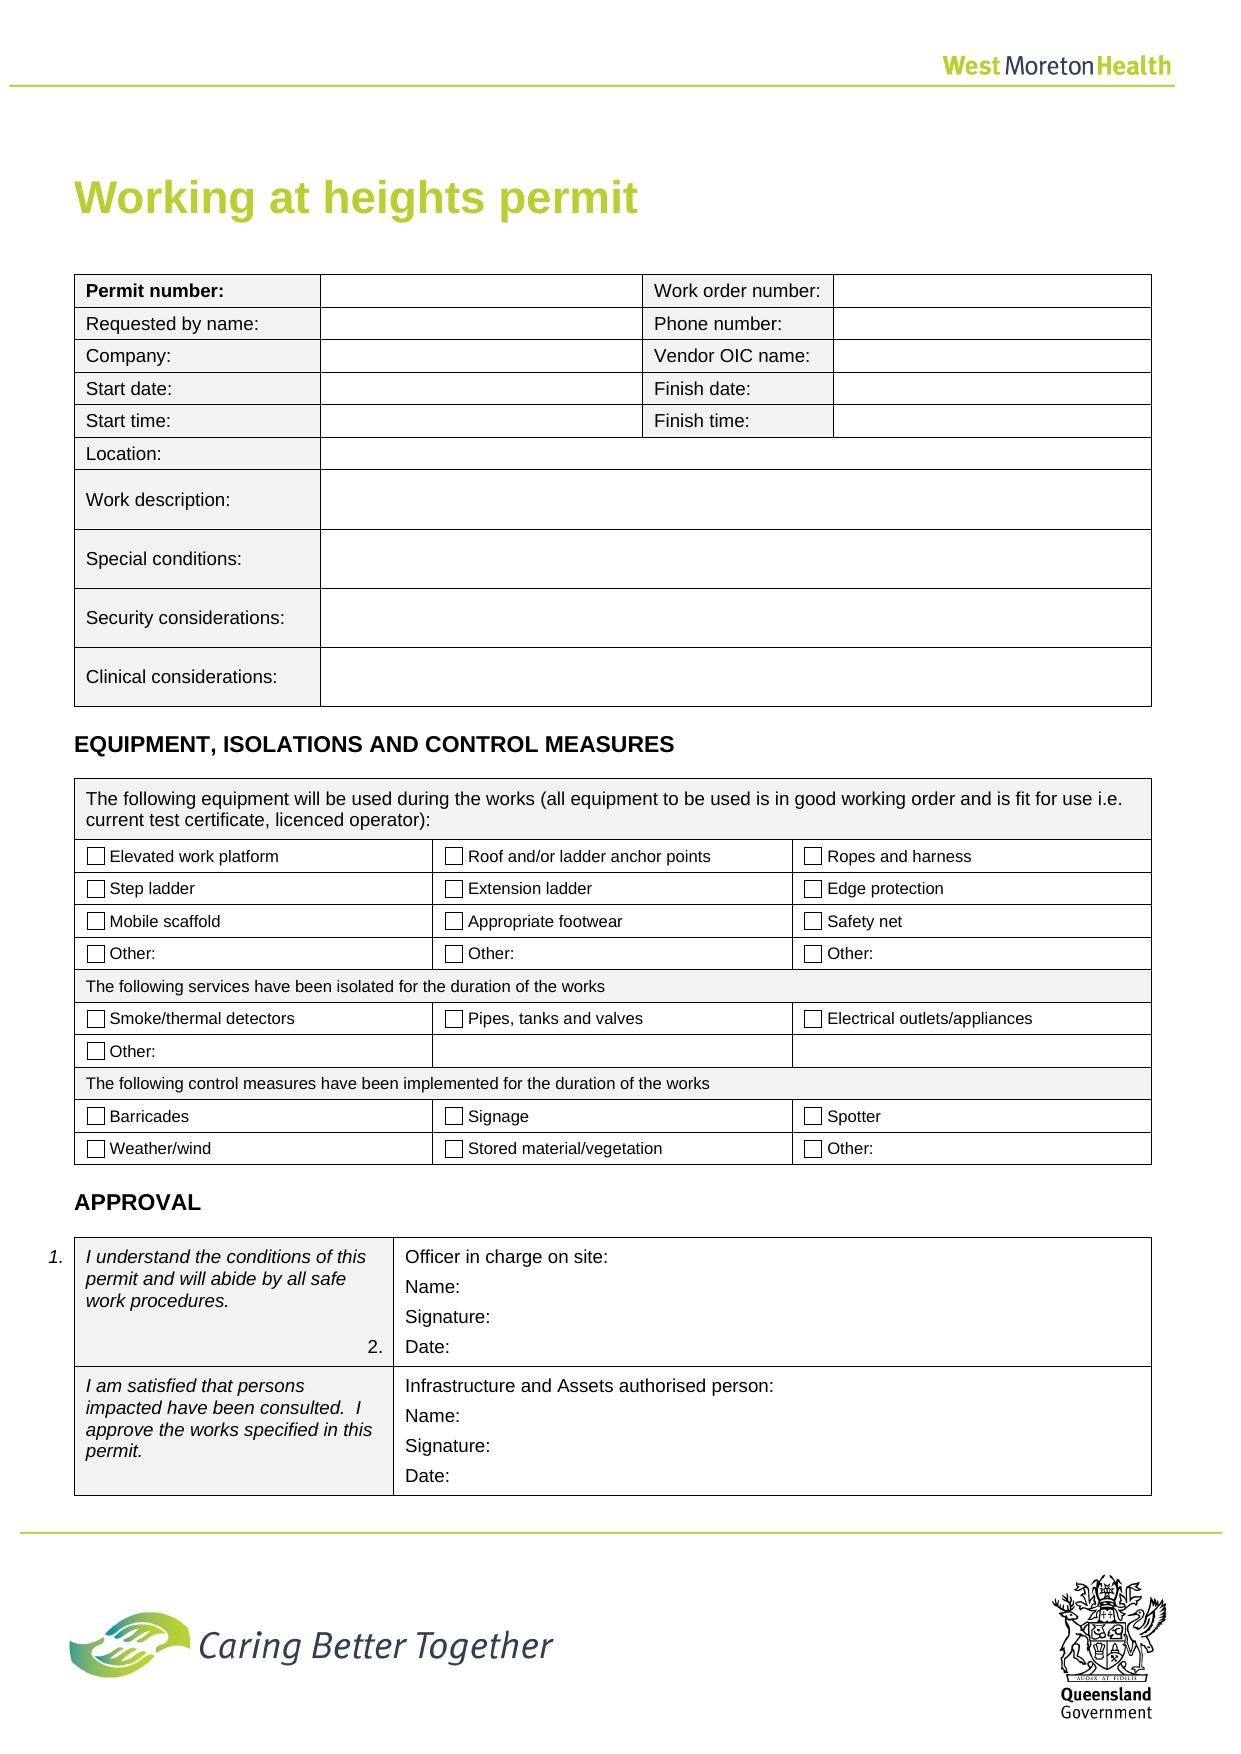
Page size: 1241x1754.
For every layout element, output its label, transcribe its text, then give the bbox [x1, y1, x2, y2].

table_header Officer in charge on site: Name: Signature: Date: [394, 1238, 1151, 1366]
table_cell Security considerations: [75, 589, 320, 647]
table_cell Company: [75, 340, 320, 372]
picture [20, 1532, 1223, 1738]
table_cell [321, 470, 1151, 528]
table_cell Work description: [75, 470, 320, 528]
table_cell Vendor OIC name: [643, 340, 833, 372]
table_cell [834, 308, 1151, 339]
table_cell Clinical considerations: [75, 648, 320, 706]
table_cell Phone number: [643, 308, 833, 339]
table_cell Mobile scaffold [75, 905, 432, 937]
table_cell Infrastructure and Assets authorised person: Name: Signature: Date: [394, 1367, 1151, 1495]
table_cell [321, 438, 1151, 469]
table_cell Finish date: [643, 373, 833, 404]
table_cell Other: [433, 938, 792, 969]
table_cell I am satisfied that persons impacted have been consulted. I approve the works specified in this permit. [75, 1367, 393, 1495]
table_cell Roof and/or ladder anchor points [433, 840, 792, 872]
table_cell Finish time: [643, 405, 833, 437]
table_header Work order number: [643, 275, 833, 307]
table_cell [793, 1035, 1151, 1067]
table_cell [321, 530, 1151, 587]
table_cell [321, 648, 1151, 706]
table_cell [321, 373, 642, 404]
picture [9, 11, 1228, 126]
table_cell Safety net [793, 905, 1151, 937]
table_cell Other: [793, 1133, 1151, 1164]
table_cell Special conditions: [75, 530, 320, 587]
table_cell The following services have been isolated for the duration of the works [75, 970, 1151, 1002]
subtitle Working at heights permit [74, 170, 1152, 223]
table_cell Appropriate footwear [433, 905, 792, 937]
table_cell Requested by name: [75, 308, 320, 339]
table_cell Stored material/vegetation [433, 1133, 792, 1164]
table_cell Weather/wind [75, 1133, 432, 1164]
table_cell Electrical outlets/appliances [793, 1003, 1151, 1034]
table_cell [433, 1035, 792, 1067]
table_cell [321, 405, 642, 437]
table_header [834, 275, 1151, 307]
table_cell [321, 308, 642, 339]
list APPROVAL [74, 1189, 1152, 1215]
table_cell Other: [75, 1035, 432, 1067]
table_cell Location: [75, 438, 320, 469]
table_cell Start date: [75, 373, 320, 404]
table_cell Other: [75, 938, 432, 969]
table_cell [834, 340, 1151, 372]
table_header I understand the conditions of this permit and will abide by all safe work procedures. [75, 1238, 393, 1366]
table_header Permit number: [75, 275, 320, 307]
table_cell Ropes and harness [793, 840, 1151, 872]
table_cell [834, 405, 1151, 437]
table_cell Step ladder [75, 873, 432, 904]
table_cell Signage [433, 1100, 792, 1132]
table_cell Extension ladder [433, 873, 792, 904]
list EQUIPMENT, ISOLATIONS AND CONTROL MEASURES [74, 731, 1152, 757]
table_cell Edge protection [793, 873, 1151, 904]
table_cell [834, 373, 1151, 404]
table_cell Start time: [75, 405, 320, 437]
table_cell [321, 589, 1151, 647]
table_cell The following control measures have been implemented for the duration of the works [75, 1068, 1151, 1099]
table_cell Elevated work platform [75, 840, 432, 872]
table_cell Pipes, tanks and valves [433, 1003, 792, 1034]
table_cell [321, 340, 642, 372]
table_header [321, 275, 642, 307]
table_cell Barricades [75, 1100, 432, 1132]
table_header The following equipment will be used during the works (all equipment to be used is in good working order and is fit for use i.e. current test certificate, licenced operator): [75, 779, 1151, 839]
table_cell Smoke/thermal detectors [75, 1003, 432, 1034]
table_cell Spotter [793, 1100, 1151, 1132]
table_cell Other: [793, 938, 1151, 969]
